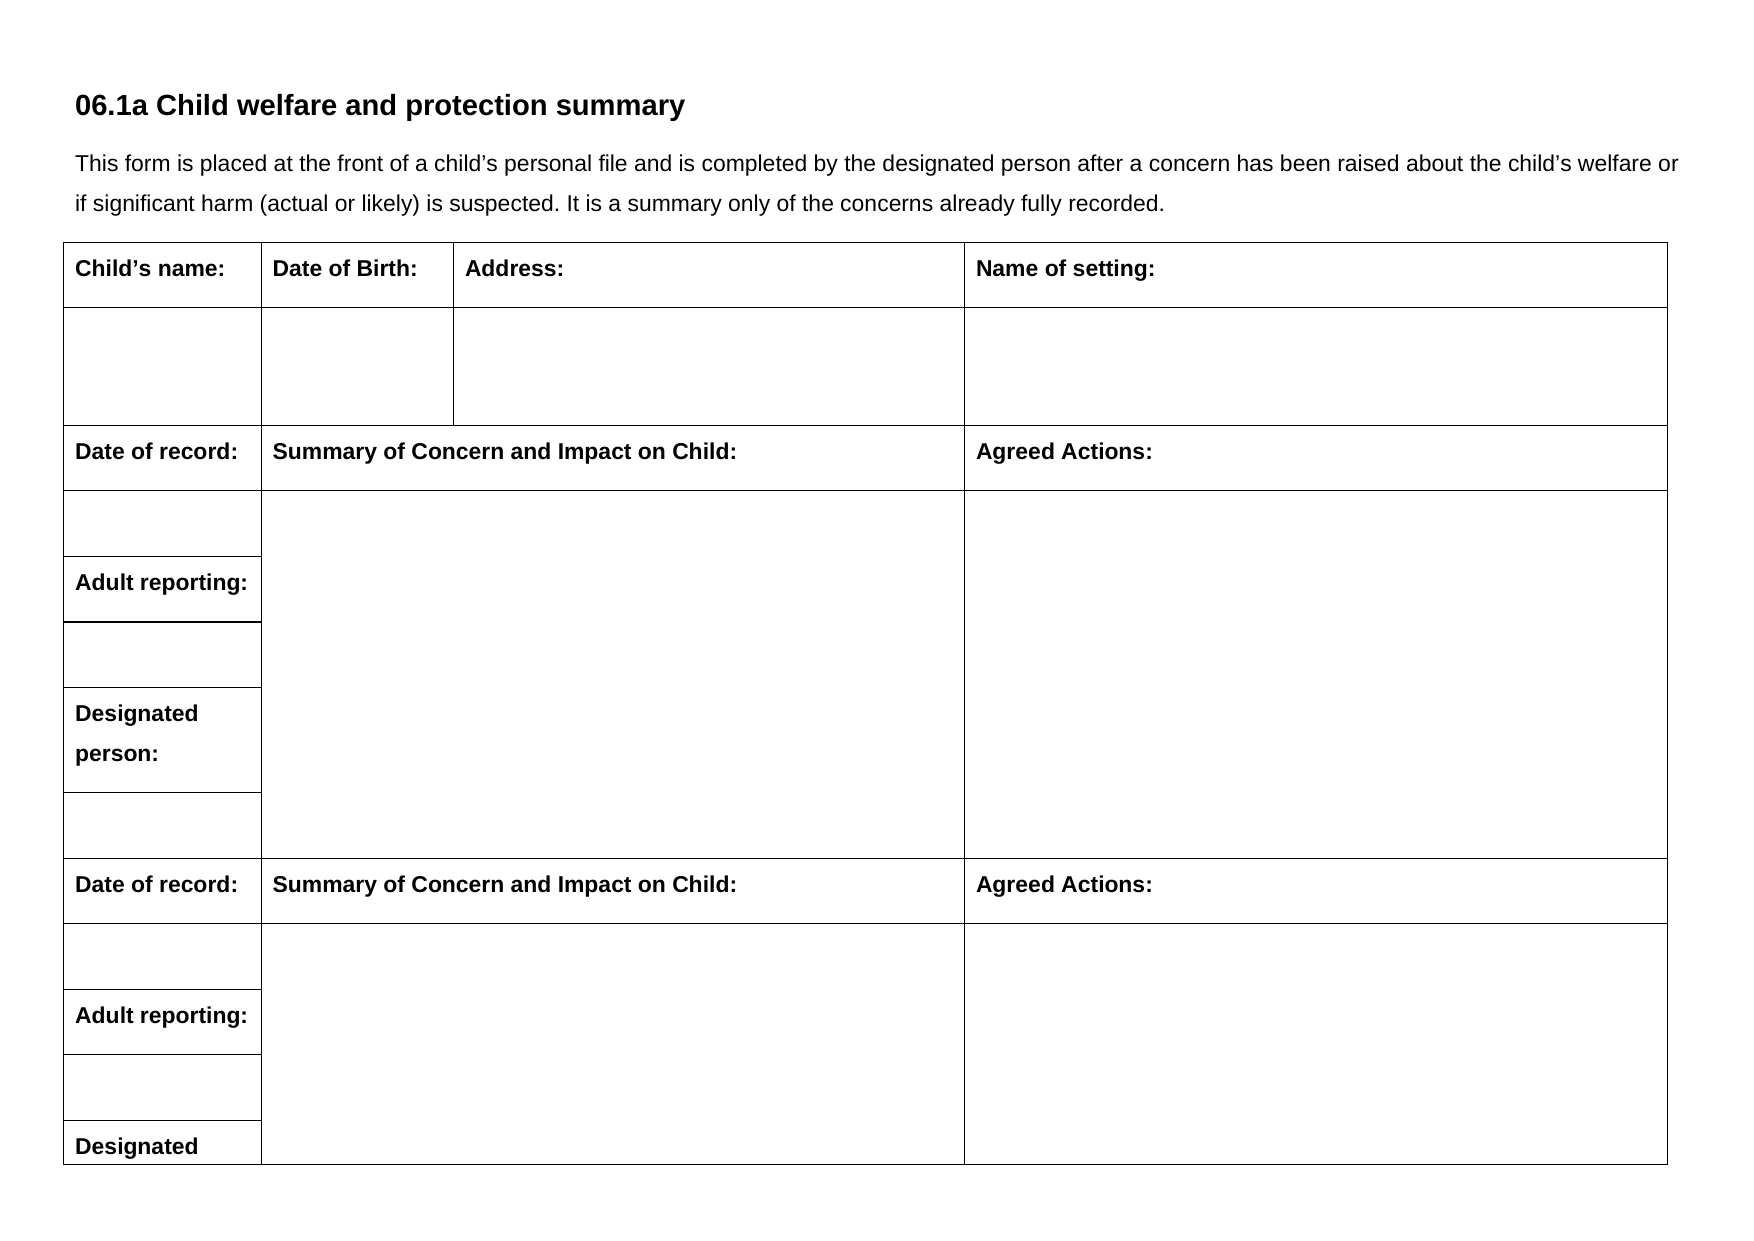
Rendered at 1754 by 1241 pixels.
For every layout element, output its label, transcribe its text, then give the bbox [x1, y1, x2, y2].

table_cell Summary of Concern and Impact on Child: [262, 859, 964, 923]
table_cell Agreed Actions: [965, 859, 1667, 923]
table_cell [64, 1055, 261, 1119]
table_header Name of setting: [965, 243, 1667, 307]
table_header Child’s name: [64, 243, 261, 307]
table_cell Designated person: [64, 688, 261, 792]
table_cell [454, 308, 964, 425]
table_cell Date of record: [64, 426, 261, 490]
table_cell [965, 491, 1667, 857]
table_cell [64, 308, 261, 425]
table_cell [262, 924, 964, 1164]
text This form is placed at the front of a child’s personal file and is completed by the designated person after a concern has been raised about the child’s welfare or if significant harm (actual or likely) is suspected. It is a summary only of the concerns already fully recorded. [75, 150, 1679, 216]
table_cell [965, 308, 1667, 425]
table_cell Date of record: [64, 859, 261, 923]
table_cell Summary of Concern and Impact on Child: [262, 426, 964, 490]
table_cell [64, 924, 261, 988]
table_cell Adult reporting: [64, 557, 261, 621]
table_cell Designated person: [64, 1121, 261, 1164]
table_cell [64, 491, 261, 556]
table_cell [64, 623, 261, 687]
table_header Address: [454, 243, 964, 307]
text 06.1a Child welfare and protection summary [75, 87, 1679, 121]
table_cell [965, 924, 1667, 1164]
table_header Date of Birth: [262, 243, 453, 307]
table_cell [262, 491, 964, 857]
table_cell Adult reporting: [64, 990, 261, 1054]
table_cell Agreed Actions: [965, 426, 1667, 490]
table_cell [262, 308, 453, 425]
table_cell [64, 793, 261, 857]
